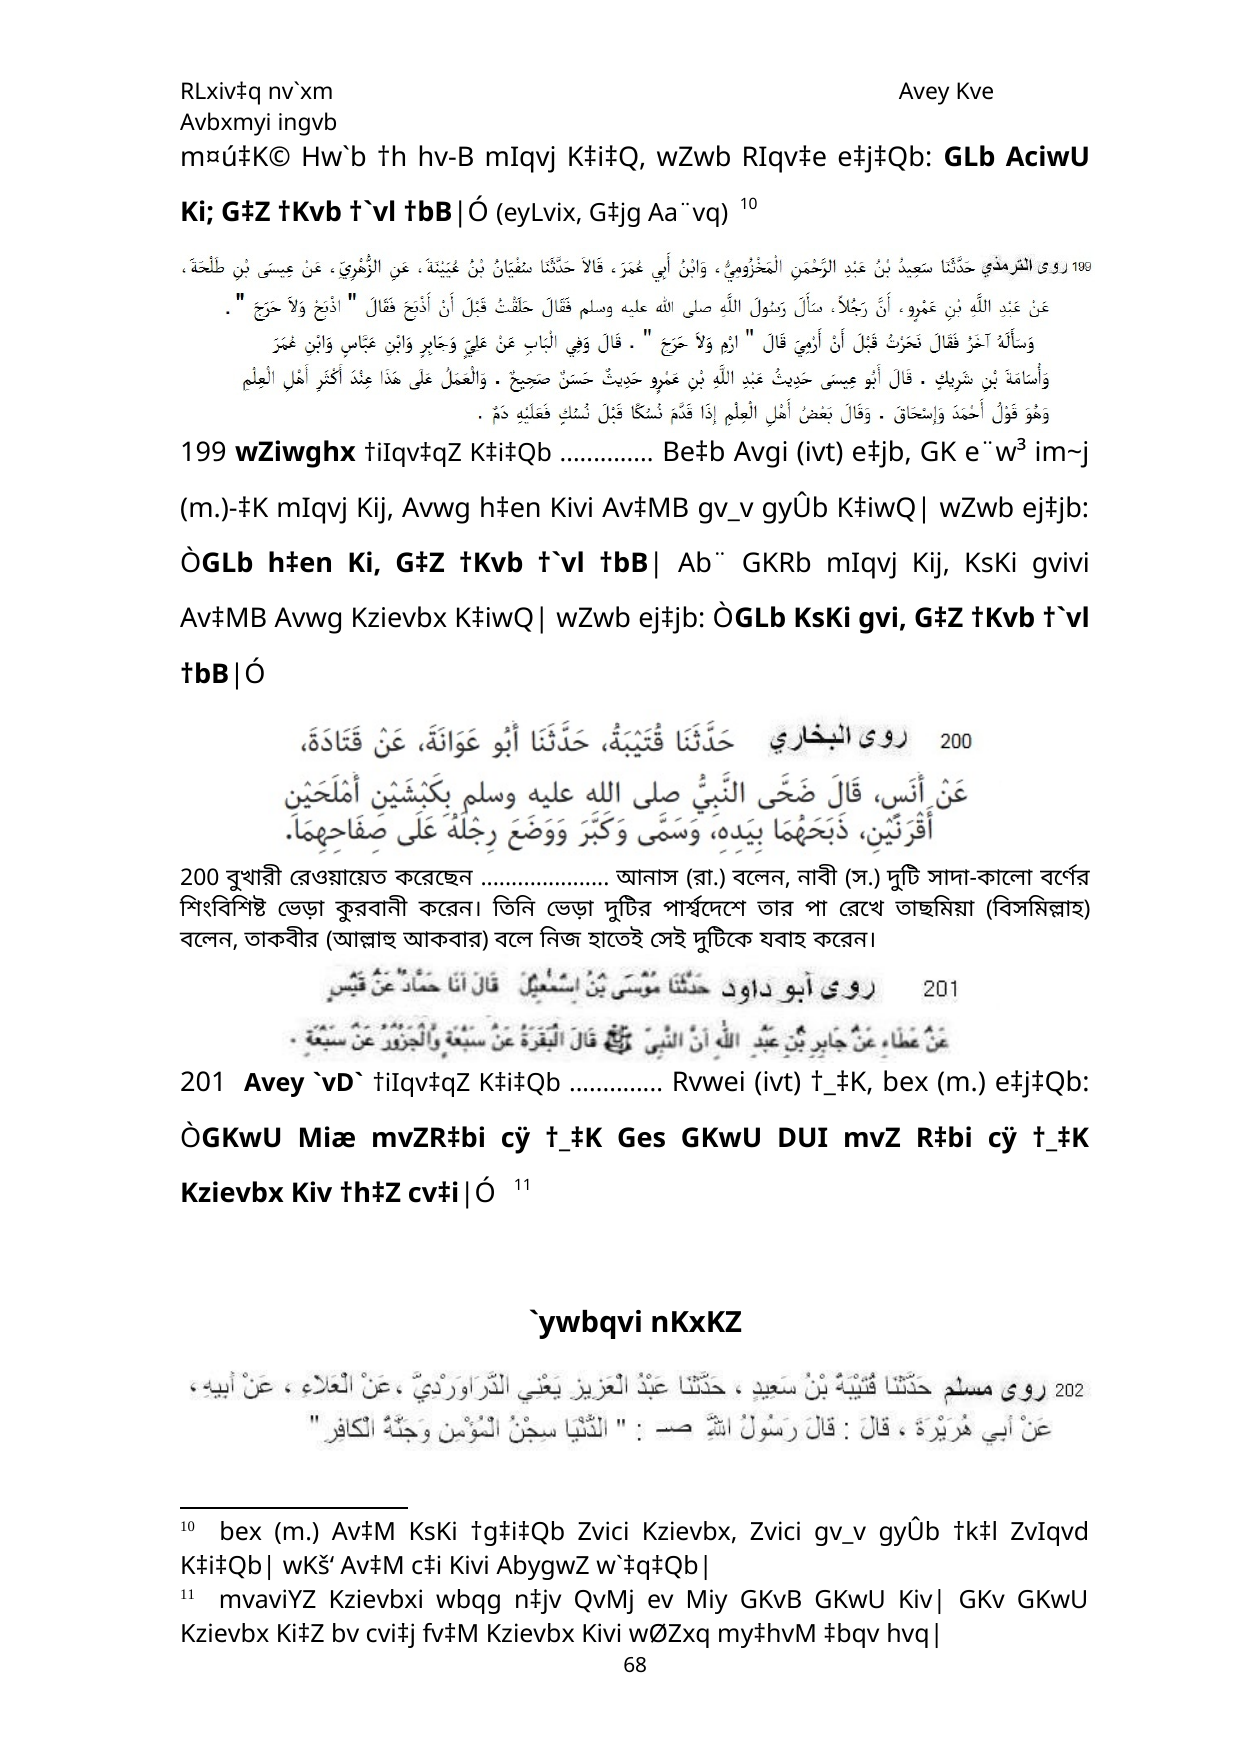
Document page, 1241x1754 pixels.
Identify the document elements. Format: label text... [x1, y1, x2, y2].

text 200 বুখারী রেওয়ায়েত করেছেন ..................... আনাস (রা.) বলেন, নাবী (স.) দুটি সাদা-কালো বর্ণের শিংবিশিষ্ট ভেড়া কুরবানী করেন। তিনি ভেড়া দুটির পার্শ্বদেশে তার পা রেখে তাছমিয়া (বিসমিল্লাহ) বলেন, তাকবীর (আল্লাহু আকবার) বলে নিজ হাতেই সেই দুটিকে যবাহ করেন। [180, 861, 1090, 955]
picture [180, 1360, 1095, 1452]
picture [270, 954, 1000, 1063]
picture [180, 248, 1095, 433]
text `ywbqvi nKxKZ [180, 1301, 1090, 1341]
text 201 Avey `vD` †iIqv‡qZ K‡i‡Qb .............. Rvwei (ivt) †_‡K, bex (m.) e‡j‡Qb: ÒGKwU Miæ mvZR‡bi cÿ †_‡K Ges GKwU DUI mvZ R‡bi cÿ †_‡K Kzievbx Kiv †h‡Z cv‡i|Ó [180, 1063, 1090, 1210]
text 199 wZiwghx †iIqv‡qZ K‡i‡Qb .............. Be‡b Avgi (ivt) e‡jb, GK e¨w³ im~j (m.)-‡K mIqvj Kij, Avwg h‡en Kivi Av‡MB gv_v gyÛb K‡iwQ| wZwb ej‡jb: ÒGLb h‡en Ki, G‡Z †Kvb †`vl †bB| Ab¨ GKRb mIqvj Kij, KsKi gvivi Av‡MB Avwg Kzievbx K‡iwQ| wZwb ej‡jb: ÒGLb KsKi gvi, G‡Z †Kvb †`vl †bB|Ó [180, 433, 1090, 691]
picture [268, 709, 1002, 861]
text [180, 137, 1090, 230]
